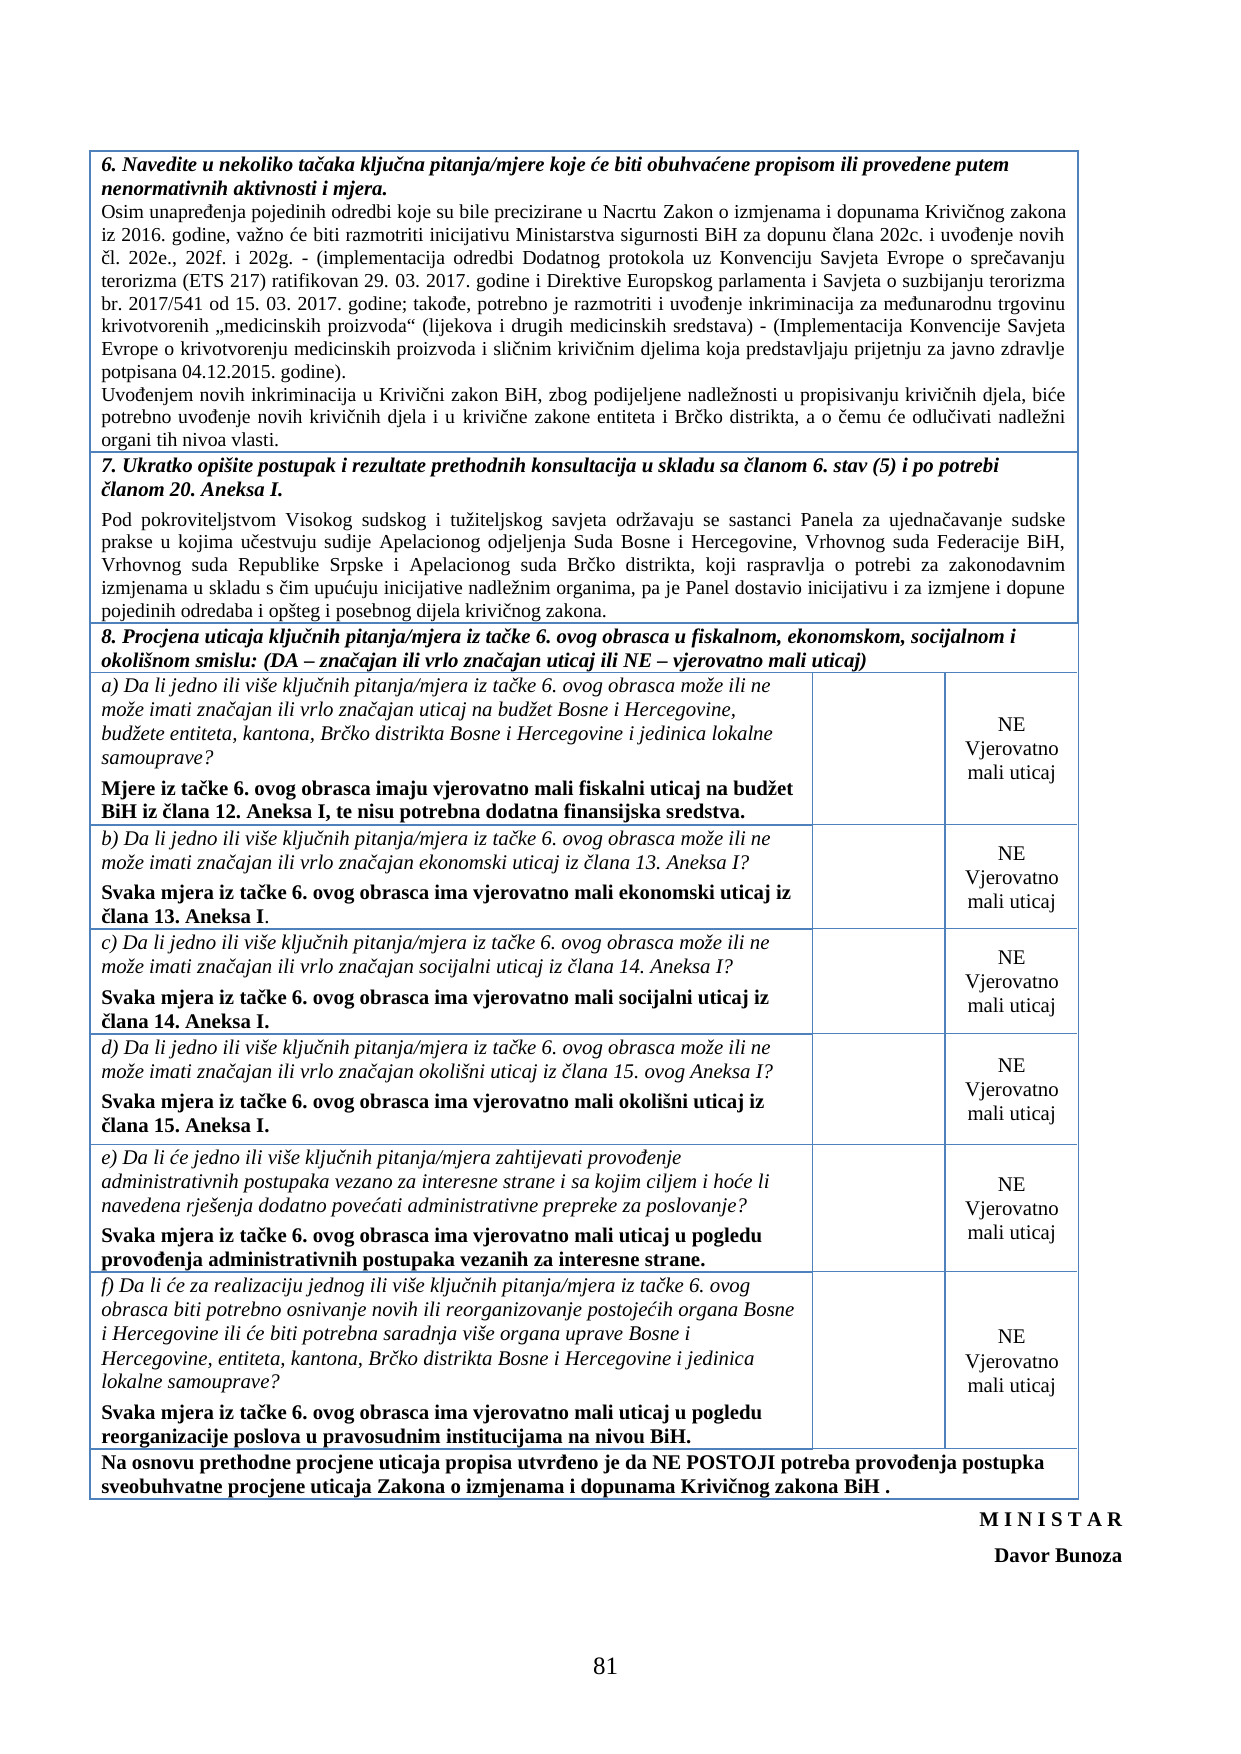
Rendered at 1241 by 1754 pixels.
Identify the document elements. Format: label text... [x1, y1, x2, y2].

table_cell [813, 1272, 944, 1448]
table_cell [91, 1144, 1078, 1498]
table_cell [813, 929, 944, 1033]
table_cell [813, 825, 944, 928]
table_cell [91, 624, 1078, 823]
text Davor Bunoza [89, 1543, 1122, 1567]
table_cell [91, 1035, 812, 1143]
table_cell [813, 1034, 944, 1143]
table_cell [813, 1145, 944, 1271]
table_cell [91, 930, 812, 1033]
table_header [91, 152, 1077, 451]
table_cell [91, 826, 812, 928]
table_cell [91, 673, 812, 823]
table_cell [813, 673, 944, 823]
text M I N I S T A R [89, 1506, 1122, 1531]
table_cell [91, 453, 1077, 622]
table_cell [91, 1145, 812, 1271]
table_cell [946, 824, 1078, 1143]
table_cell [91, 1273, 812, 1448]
